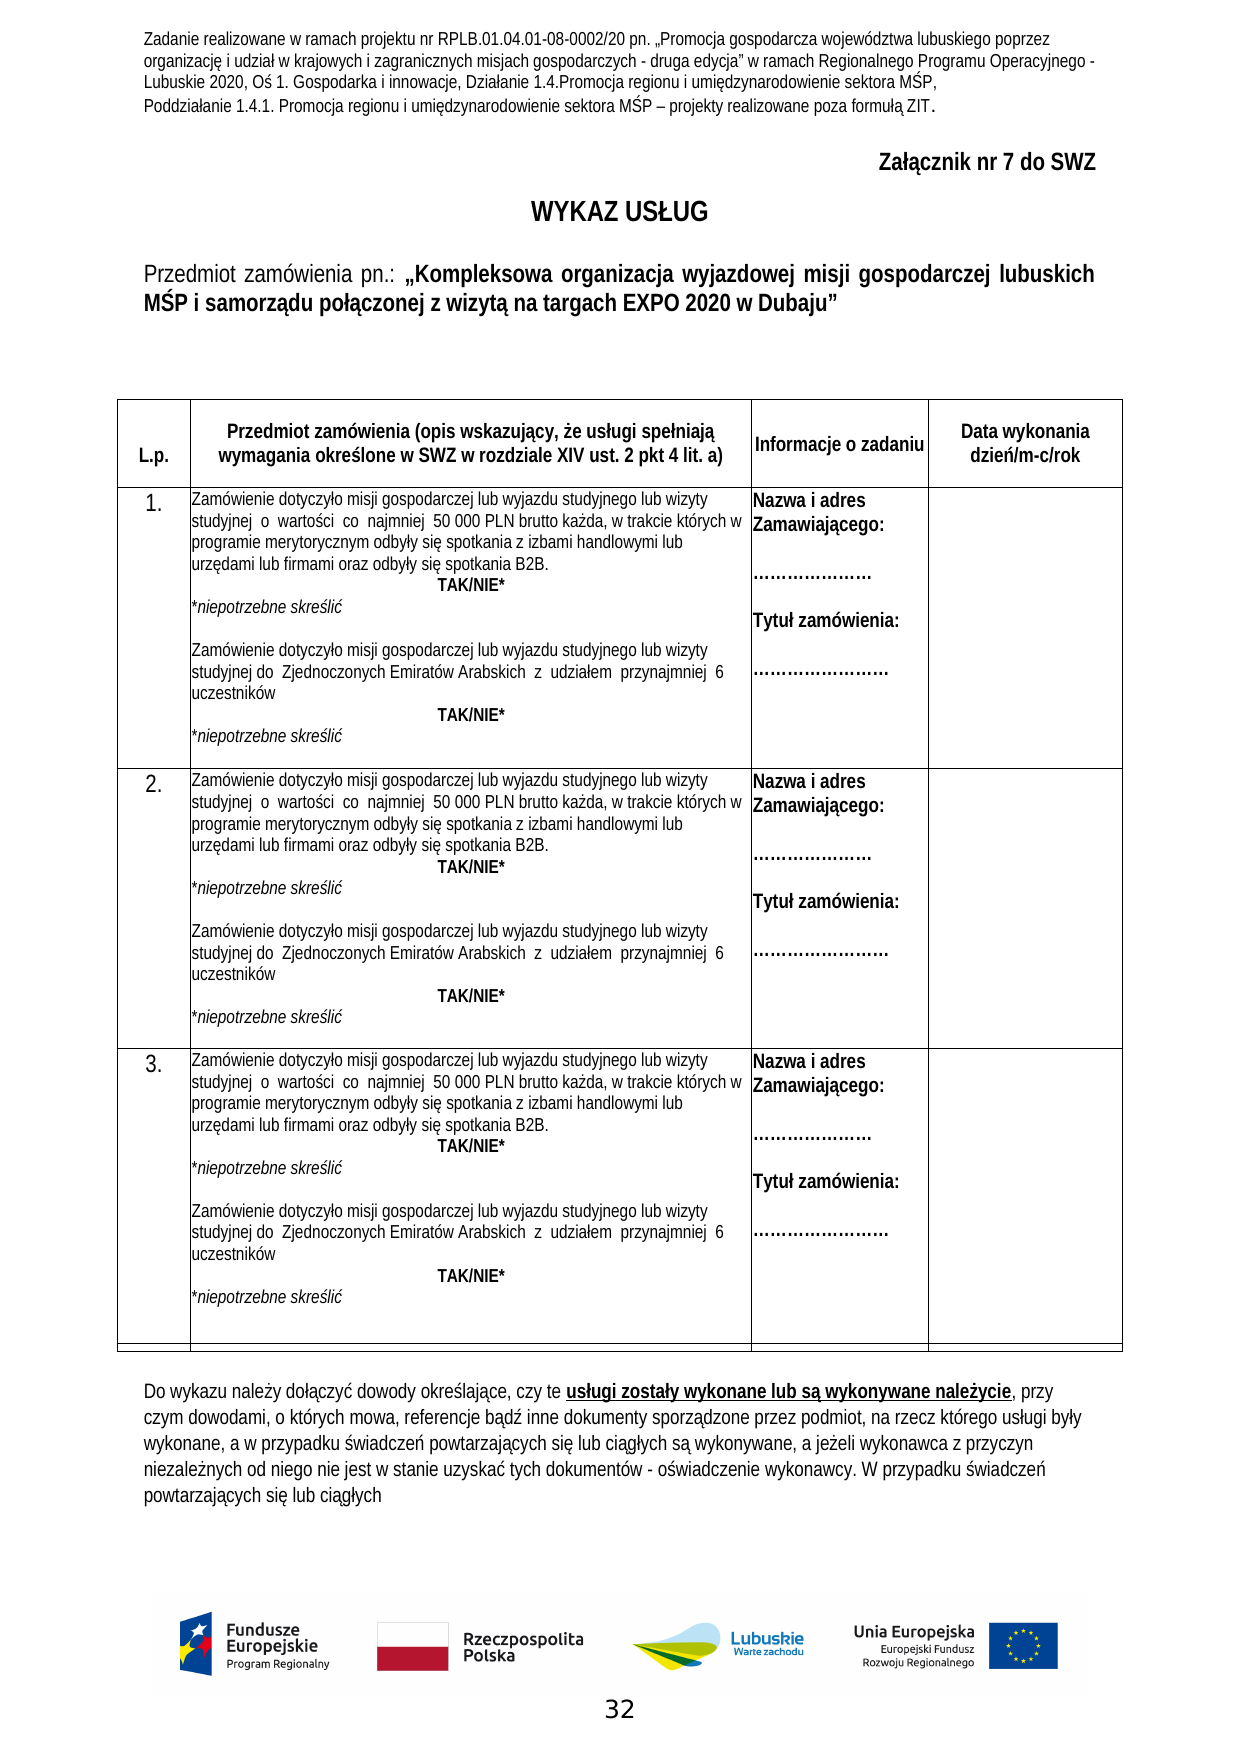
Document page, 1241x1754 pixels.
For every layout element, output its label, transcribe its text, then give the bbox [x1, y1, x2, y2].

table_header Informacje o zadaniu [752, 400, 928, 487]
table_cell [752, 1344, 928, 1351]
table_cell 2. [118, 769, 190, 1048]
table_header Data wykonania dzień/m-c/rok [929, 400, 1122, 487]
text Załącznik nr 7 do SWZ [143, 147, 1096, 175]
table_cell Zamówienie dotyczyło misji gospodarczej lub wyjazdu studyjnego lub wizyty studyjnej o wartości co najmniej 50 000 PLN brutto każda, w trakcie których w programie merytorycznym odbyły się spotkania z izbami handlowymi lub urzędami lub firmami oraz odbyły się spotkania B2B. TAK/NIE* *niepotrzebne skreślić Zamówienie dotyczyło misji gospodarczej lub wyjazdu studyjnego lub wizyty studyjnej do Zjednoczonych Emiratów Arabskich z udziałem przynajmniej 6 uczestników TAK/NIE* *niepotrzebne skreślić [191, 488, 751, 768]
text WYKAZ USŁUG [143, 194, 1096, 228]
table_header Przedmiot zamówienia (opis wskazujący, że usługi spełniają wymagania określone w SWZ w rozdziale XIV ust. 2 pkt 4 lit. a) [191, 400, 751, 487]
table_header L.p. [118, 400, 190, 487]
table_cell [118, 1344, 190, 1351]
table_cell 3. [118, 1049, 190, 1343]
table_cell [929, 1049, 1122, 1343]
text Przedmiot zamówienia pn.: „Kompleksowa organizacja wyjazdowej misji gospodarczej lubuskich MŚP i samorządu połączonej z wizytą na targach EXPO 2020 w Dubaju” [143, 259, 1096, 316]
table_cell [929, 769, 1122, 1048]
table_cell [929, 488, 1122, 768]
table_cell [929, 1344, 1122, 1351]
table_cell 1. [118, 488, 190, 768]
picture [147, 1593, 1093, 1696]
table_cell [191, 1344, 751, 1351]
table_cell Nazwa i adres Zamawiającego: ………………… Tytuł zamówienia: …………………… [752, 1049, 928, 1343]
table_cell Nazwa i adres Zamawiającego: ………………… Tytuł zamówienia: …………………… [752, 488, 928, 768]
table_cell Nazwa i adres Zamawiającego: ………………… Tytuł zamówienia: …………………… [752, 769, 928, 1048]
text Do wykazu należy dołączyć dowody określające, czy te usługi zostały wykonane lub są wykonywane należycie, przy czym dowodami, o których mowa, referencje bądź inne dokumenty sporządzone przez podmiot, na rzecz którego usługi były wykonane, a w przypadku świadczeń powtarzających się lub ciągłych są wykonywane, a jeżeli wykonawca z przyczyn niezależnych od niego nie jest w stanie uzyskać tych dokumentów - oświadczenie wykonawcy. W przypadku świadczeń powtarzających się lub ciągłych [143, 1379, 1096, 1507]
table_cell Zamówienie dotyczyło misji gospodarczej lub wyjazdu studyjnego lub wizyty studyjnej o wartości co najmniej 50 000 PLN brutto każda, w trakcie których w programie merytorycznym odbyły się spotkania z izbami handlowymi lub urzędami lub firmami oraz odbyły się spotkania B2B. TAK/NIE* *niepotrzebne skreślić Zamówienie dotyczyło misji gospodarczej lub wyjazdu studyjnego lub wizyty studyjnej do Zjednoczonych Emiratów Arabskich z udziałem przynajmniej 6 uczestników TAK/NIE* *niepotrzebne skreślić [191, 769, 751, 1048]
table_cell Zamówienie dotyczyło misji gospodarczej lub wyjazdu studyjnego lub wizyty studyjnej o wartości co najmniej 50 000 PLN brutto każda, w trakcie których w programie merytorycznym odbyły się spotkania z izbami handlowymi lub urzędami lub firmami oraz odbyły się spotkania B2B. TAK/NIE* *niepotrzebne skreślić Zamówienie dotyczyło misji gospodarczej lub wyjazdu studyjnego lub wizyty studyjnej do Zjednoczonych Emiratów Arabskich z udziałem przynajmniej 6 uczestników TAK/NIE* *niepotrzebne skreślić [191, 1049, 751, 1343]
